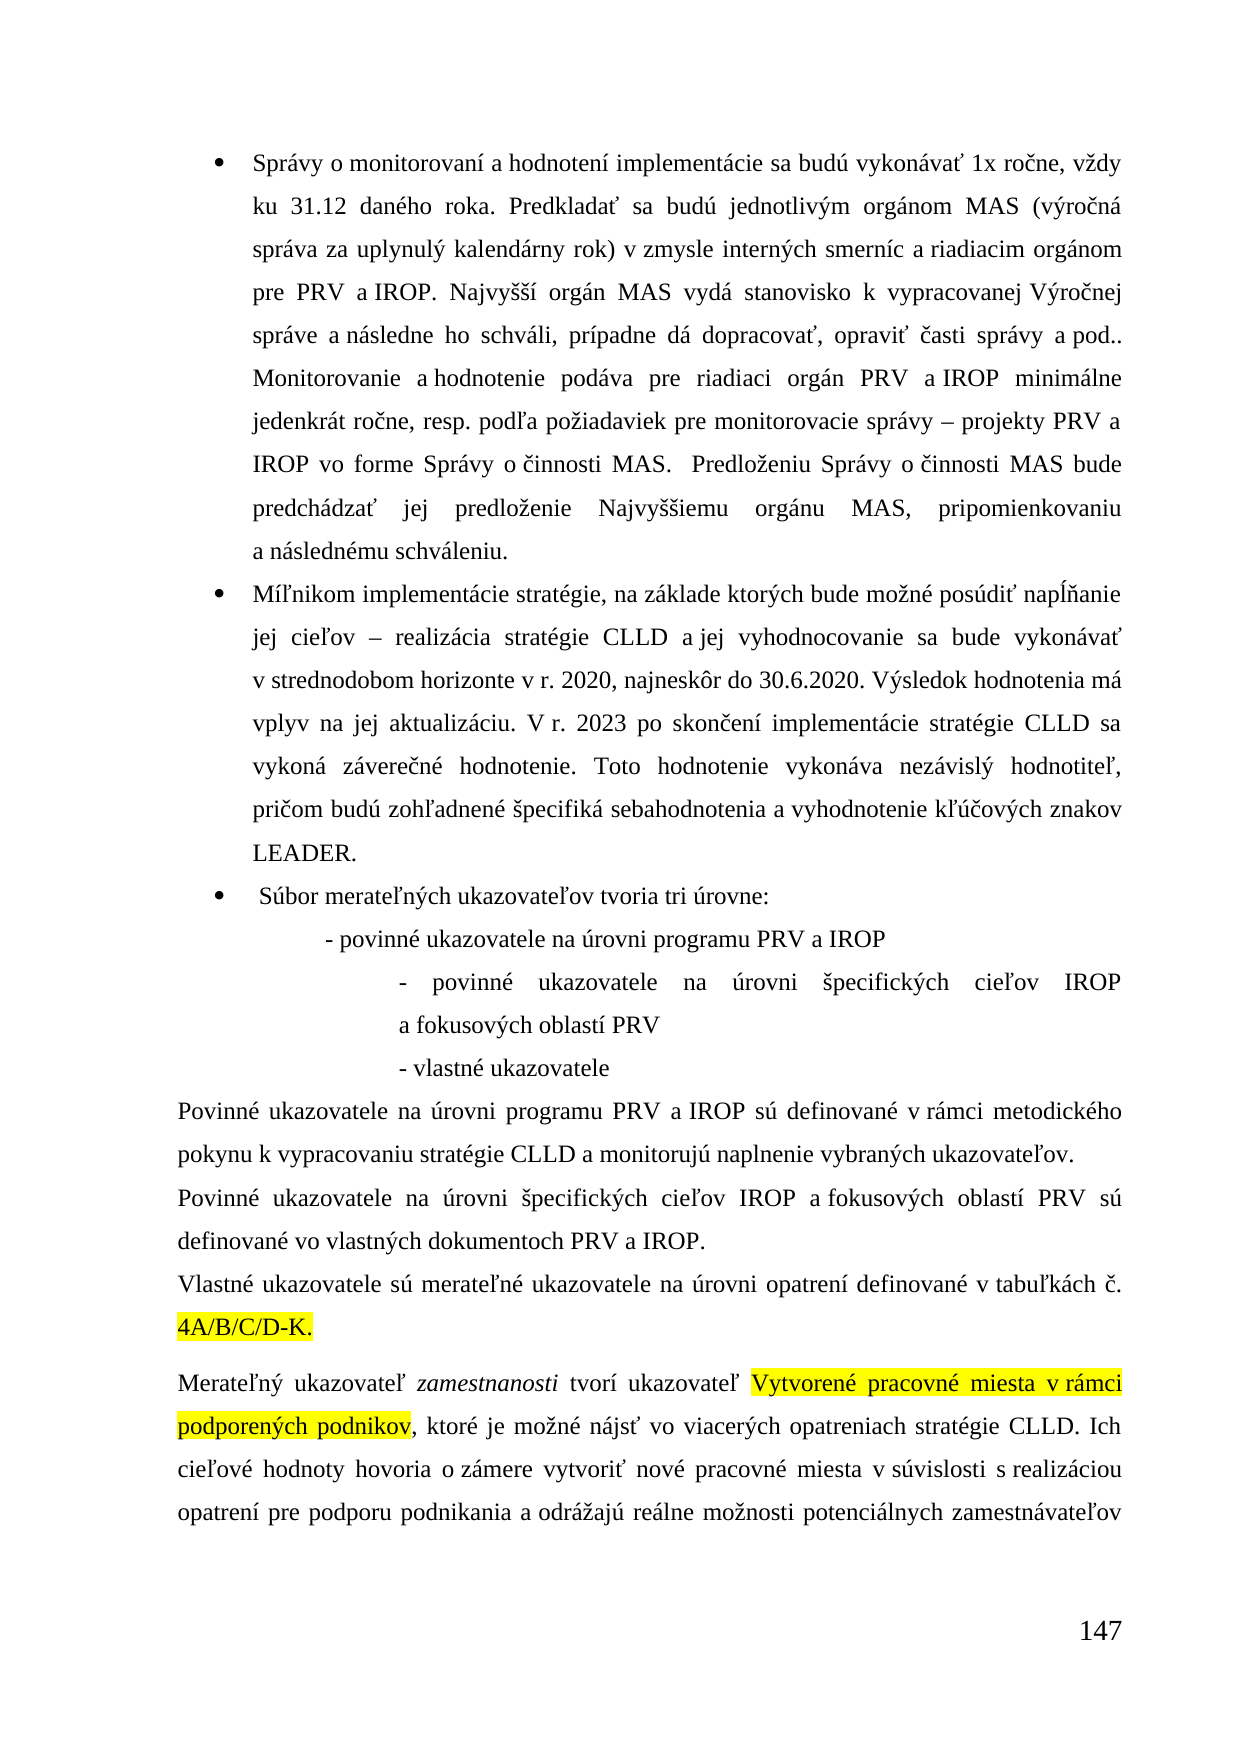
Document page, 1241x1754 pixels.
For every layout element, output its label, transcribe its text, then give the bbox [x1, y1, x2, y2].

list Míľnikom implementácie stratégie, na základe ktorých bude možné posúdiť napĺňanie jej cieľov – realizácia stratégie CLLD a jej vyhodnocovanie sa bude vykonávať v strednodobom horizonte v r. 2020, najneskôr do 30.6.2020. Výsledok hodnotenia má vplyv na jej aktualizáciu. V r. 2023 po skončení implementácie stratégie CLLD sa vykoná záverečné hodnotenie. Toto hodnotenie vykonáva nezávislý hodnotiteľ, pričom budú zohľadnené špecifiká sebahodnotenia a vyhodnotenie kľúčových znakov LEADER. [215, 579, 1122, 866]
text - povinné ukazovatele na úrovni špecifických cieľov IROP a fokusových oblastí PRV [398, 967, 1122, 1039]
text Povinné ukazovatele na úrovni programu PRV a IROP sú definované v rámci metodického pokynu k vypracovaniu stratégie CLLD a monitorujú naplnenie vybraných ukazovateľov. [177, 1096, 1122, 1168]
text Vlastné ukazovatele sú merateľné ukazovatele na úrovni opatrení definované v tabuľkách č. 4A/B/C/D-K. [177, 1269, 1122, 1341]
text Povinné ukazovatele na úrovni špecifických cieľov IROP a fokusových oblastí PRV sú definované vo vlastných dokumentoch PRV a IROP. [177, 1183, 1122, 1254]
text - povinné ukazovatele na úrovni programu PRV a IROP [288, 924, 1122, 953]
text - vlastné ukazovatele [398, 1053, 1122, 1082]
list Súbor merateľných ukazovateľov tvoria tri úrovne: [215, 881, 1122, 909]
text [177, 1368, 1122, 1526]
list Správy o monitorovaní a hodnotení implementácie sa budú vykonávať 1x ročne, vždy ku 31.12 daného roka. Predkladať sa budú jednotlivým orgánom MAS (výročná správa za uplynulý kalendárny rok) v zmysle interných smerníc a riadiacim orgánom pre PRV a IROP. Najvyšší orgán MAS vydá stanovisko k vypracovanej Výročnej správe a následne ho schváli, prípadne dá dopracovať, opraviť časti správy a pod.. Monitorovanie a hodnotenie podáva pre riadiaci orgán PRV a IROP minimálne jedenkrát ročne, resp. podľa požiadaviek pre monitorovacie správy – projekty PRV a IROP vo forme Správy o činnosti MAS. Predloženiu Správy o činnosti MAS bude predchádzať jej predloženie Najvyššiemu orgánu MAS, pripomienkovaniu a následnému schváleniu. [215, 148, 1122, 564]
